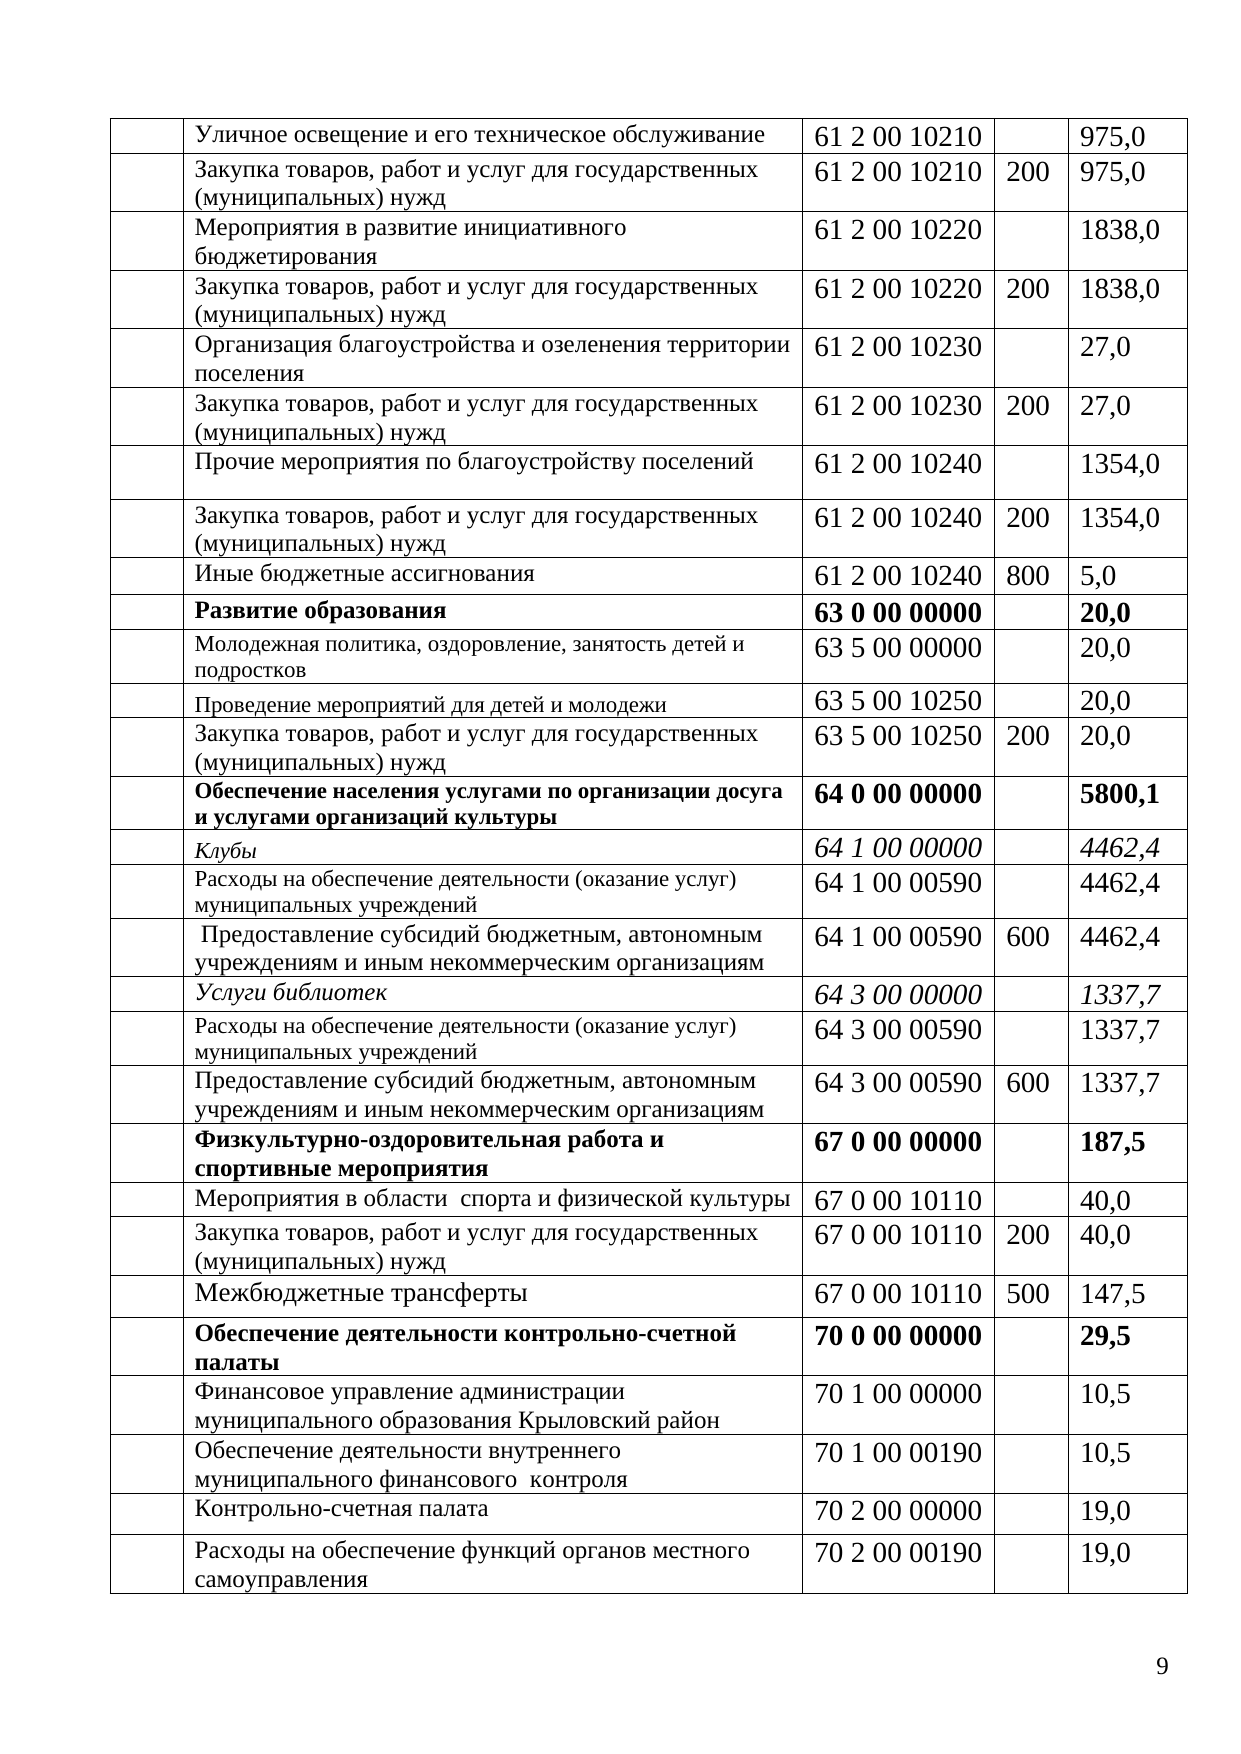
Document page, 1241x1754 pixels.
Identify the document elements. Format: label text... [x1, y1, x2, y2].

table_cell [995, 119, 1068, 153]
table_cell [995, 684, 1068, 717]
table_cell 61 2 00 10230 [803, 388, 994, 445]
table_cell [111, 595, 183, 629]
table_cell [995, 212, 1068, 270]
table_cell 975,0 [1069, 119, 1187, 153]
table_cell [111, 1124, 183, 1182]
table_cell [111, 119, 183, 153]
table_cell 61 2 00 10220 [803, 271, 994, 328]
table_cell [995, 630, 1068, 682]
table_cell 200 [995, 718, 1068, 776]
table_cell 61 2 00 10240 [803, 558, 994, 594]
table_cell [111, 718, 183, 776]
table_cell 1354,0 [1069, 500, 1187, 557]
table_cell Прочие мероприятия по благоустройству поселений [184, 446, 802, 499]
table_cell [111, 830, 183, 864]
table_cell Физкультурно-оздоровительная работа и спортивные мероприятия [184, 1124, 802, 1182]
table_cell Межбюджетные трансферты [184, 1276, 802, 1317]
table_cell 20,0 [1069, 718, 1187, 776]
table_cell 4462,4 [1069, 830, 1187, 864]
table_cell [111, 777, 183, 829]
table_cell 64 1 00 00590 [803, 919, 994, 976]
table_cell 64 1 00 00590 [803, 865, 994, 918]
table_cell 5800,1 [1069, 777, 1187, 829]
table_cell [995, 1535, 1068, 1593]
table_cell 70 1 00 00190 [803, 1435, 994, 1492]
table_cell [995, 1376, 1068, 1434]
table_cell Закупка товаров, работ и услуг для государственных (муниципальных) нужд [184, 271, 802, 328]
table_cell 64 3 00 00590 [803, 1012, 994, 1064]
table_cell 1838,0 [1069, 271, 1187, 328]
table_cell 19,0 [1069, 1494, 1187, 1534]
table_cell 64 3 00 00590 [803, 1066, 994, 1123]
table_cell [995, 329, 1068, 387]
table_cell 4462,4 [1069, 865, 1187, 918]
table_cell Проведение мероприятий для детей и молодежи [184, 684, 802, 717]
table_cell Контрольно-счетная палата [184, 1494, 802, 1534]
table_cell 61 2 00 10230 [803, 329, 994, 387]
table_cell 600 [995, 919, 1068, 976]
table_cell [111, 1435, 183, 1492]
table_cell Услуги библиотек [184, 977, 802, 1011]
table_cell Предоставление субсидий бюджетным, автономным учреждениям и иным некоммерческим организациям [184, 919, 802, 976]
table_cell [111, 1494, 183, 1534]
table_cell 800 [995, 558, 1068, 594]
table_cell 70 1 00 00000 [803, 1376, 994, 1434]
table_cell 200 [995, 1217, 1068, 1275]
table_cell 20,0 [1069, 630, 1187, 682]
table_cell [995, 777, 1068, 829]
table_cell 20,0 [1069, 684, 1187, 717]
table_cell Закупка товаров, работ и услуг для государственных (муниципальных) нужд [184, 1217, 802, 1275]
table_cell 70 0 00 00000 [803, 1318, 994, 1375]
table_cell 70 2 00 00190 [803, 1535, 994, 1593]
table_cell 64 1 00 00000 [803, 830, 994, 864]
table_cell [111, 977, 183, 1011]
table_cell [111, 1012, 183, 1064]
table_cell 1337,7 [1069, 1066, 1187, 1123]
table_cell [995, 977, 1068, 1011]
table_cell [111, 684, 183, 717]
table_cell [111, 500, 183, 557]
table_cell 67 0 00 10110 [803, 1183, 994, 1216]
table_cell Мероприятия в развитие инициативного бюджетирования [184, 212, 802, 270]
table_cell [111, 329, 183, 387]
table_cell Иные бюджетные ассигнования [184, 558, 802, 594]
table_cell Закупка товаров, работ и услуг для государственных (муниципальных) нужд [184, 388, 802, 445]
table_cell [995, 1012, 1068, 1064]
table_cell 1337,7 [1069, 977, 1187, 1011]
table_cell Уличное освещение и его техническое обслуживание [184, 119, 802, 153]
table_cell 64 3 00 00000 [803, 977, 994, 1011]
table_cell [995, 1435, 1068, 1492]
table_cell [111, 388, 183, 445]
table_cell 67 0 00 00000 [803, 1124, 994, 1182]
table_cell 63 0 00 00000 [803, 595, 994, 629]
table_cell [995, 595, 1068, 629]
table_cell Закупка товаров, работ и услуг для государственных (муниципальных) нужд [184, 718, 802, 776]
table_cell Финансовое управление администрации муниципального образования Крыловский район [184, 1376, 802, 1434]
table_cell Расходы на обеспечение деятельности (оказание услуг) муниципальных учреждений [184, 1012, 802, 1064]
table_cell 29,5 [1069, 1318, 1187, 1375]
table_cell [111, 1183, 183, 1216]
table_cell [111, 865, 183, 918]
table_cell [995, 1124, 1068, 1182]
table_cell [111, 919, 183, 976]
table_cell Обеспечение деятельности внутреннего муниципального финансового контроля [184, 1435, 802, 1492]
table_cell [111, 1318, 183, 1375]
table_cell 61 2 00 10220 [803, 212, 994, 270]
table_cell 67 0 00 10110 [803, 1276, 994, 1317]
table_cell [995, 865, 1068, 918]
table_cell 63 5 00 10250 [803, 684, 994, 717]
table_cell 27,0 [1069, 329, 1187, 387]
table_cell [111, 1535, 183, 1593]
table_cell Расходы на обеспечение функций органов местного самоуправления [184, 1535, 802, 1593]
table_cell 1354,0 [1069, 446, 1187, 499]
table_cell [111, 271, 183, 328]
table_cell [111, 446, 183, 499]
table_cell [111, 1376, 183, 1434]
table_cell Закупка товаров, работ и услуг для государственных (муниципальных) нужд [184, 154, 802, 211]
table_cell [995, 1183, 1068, 1216]
table_cell Расходы на обеспечение деятельности (оказание услуг) муниципальных учреждений [184, 865, 802, 918]
table_cell 61 2 00 10210 [803, 154, 994, 211]
table_cell 20,0 [1069, 595, 1187, 629]
table_cell 10,5 [1069, 1376, 1187, 1434]
table_cell Организация благоустройства и озеленения территории поселения [184, 329, 802, 387]
table_cell 200 [995, 271, 1068, 328]
table_cell [111, 1217, 183, 1275]
table_cell [111, 154, 183, 211]
table_cell Развитие образования [184, 595, 802, 629]
table_cell [111, 212, 183, 270]
table_cell 975,0 [1069, 154, 1187, 211]
table_cell 1838,0 [1069, 212, 1187, 270]
table_cell 27,0 [1069, 388, 1187, 445]
table_cell [111, 630, 183, 682]
table_cell 63 5 00 00000 [803, 630, 994, 682]
table_cell 63 5 00 10250 [803, 718, 994, 776]
table_cell Молодежная политика, оздоровление, занятость детей и подростков [184, 630, 802, 682]
table_cell 200 [995, 154, 1068, 211]
table_cell Обеспечение населения услугами по организации досуга и услугами организаций культуры [184, 777, 802, 829]
table_cell 64 0 00 00000 [803, 777, 994, 829]
table_cell [995, 446, 1068, 499]
table_cell [111, 1276, 183, 1317]
table_cell 1337,7 [1069, 1012, 1187, 1064]
table_cell 19,0 [1069, 1535, 1187, 1593]
table_cell Закупка товаров, работ и услуг для государственных (муниципальных) нужд [184, 500, 802, 557]
table_cell 147,5 [1069, 1276, 1187, 1317]
table_cell 40,0 [1069, 1217, 1187, 1275]
table_cell 40,0 [1069, 1183, 1187, 1216]
table_cell 4462,4 [1069, 919, 1187, 976]
table_cell [995, 1494, 1068, 1534]
table_cell 61 2 00 10240 [803, 446, 994, 499]
table_cell 200 [995, 388, 1068, 445]
table_cell [995, 1318, 1068, 1375]
table_cell [111, 1066, 183, 1123]
table_cell 10,5 [1069, 1435, 1187, 1492]
table_cell 67 0 00 10110 [803, 1217, 994, 1275]
table_cell Обеспечение деятельности контрольно-счетной палаты [184, 1318, 802, 1375]
table_cell Клубы [184, 830, 802, 864]
table_cell 200 [995, 500, 1068, 557]
table_cell 600 [995, 1066, 1068, 1123]
table_cell 500 [995, 1276, 1068, 1317]
table_cell 70 2 00 00000 [803, 1494, 994, 1534]
table_cell 61 2 00 10240 [803, 500, 994, 557]
table_cell Мероприятия в области спорта и физической культуры [184, 1183, 802, 1216]
table_cell 61 2 00 10210 [803, 119, 994, 153]
table_cell 5,0 [1069, 558, 1187, 594]
table_cell [111, 558, 183, 594]
table_cell Предоставление субсидий бюджетным, автономным учреждениям и иным некоммерческим организациям [184, 1066, 802, 1123]
table_cell [995, 830, 1068, 864]
table_cell 187,5 [1069, 1124, 1187, 1182]
